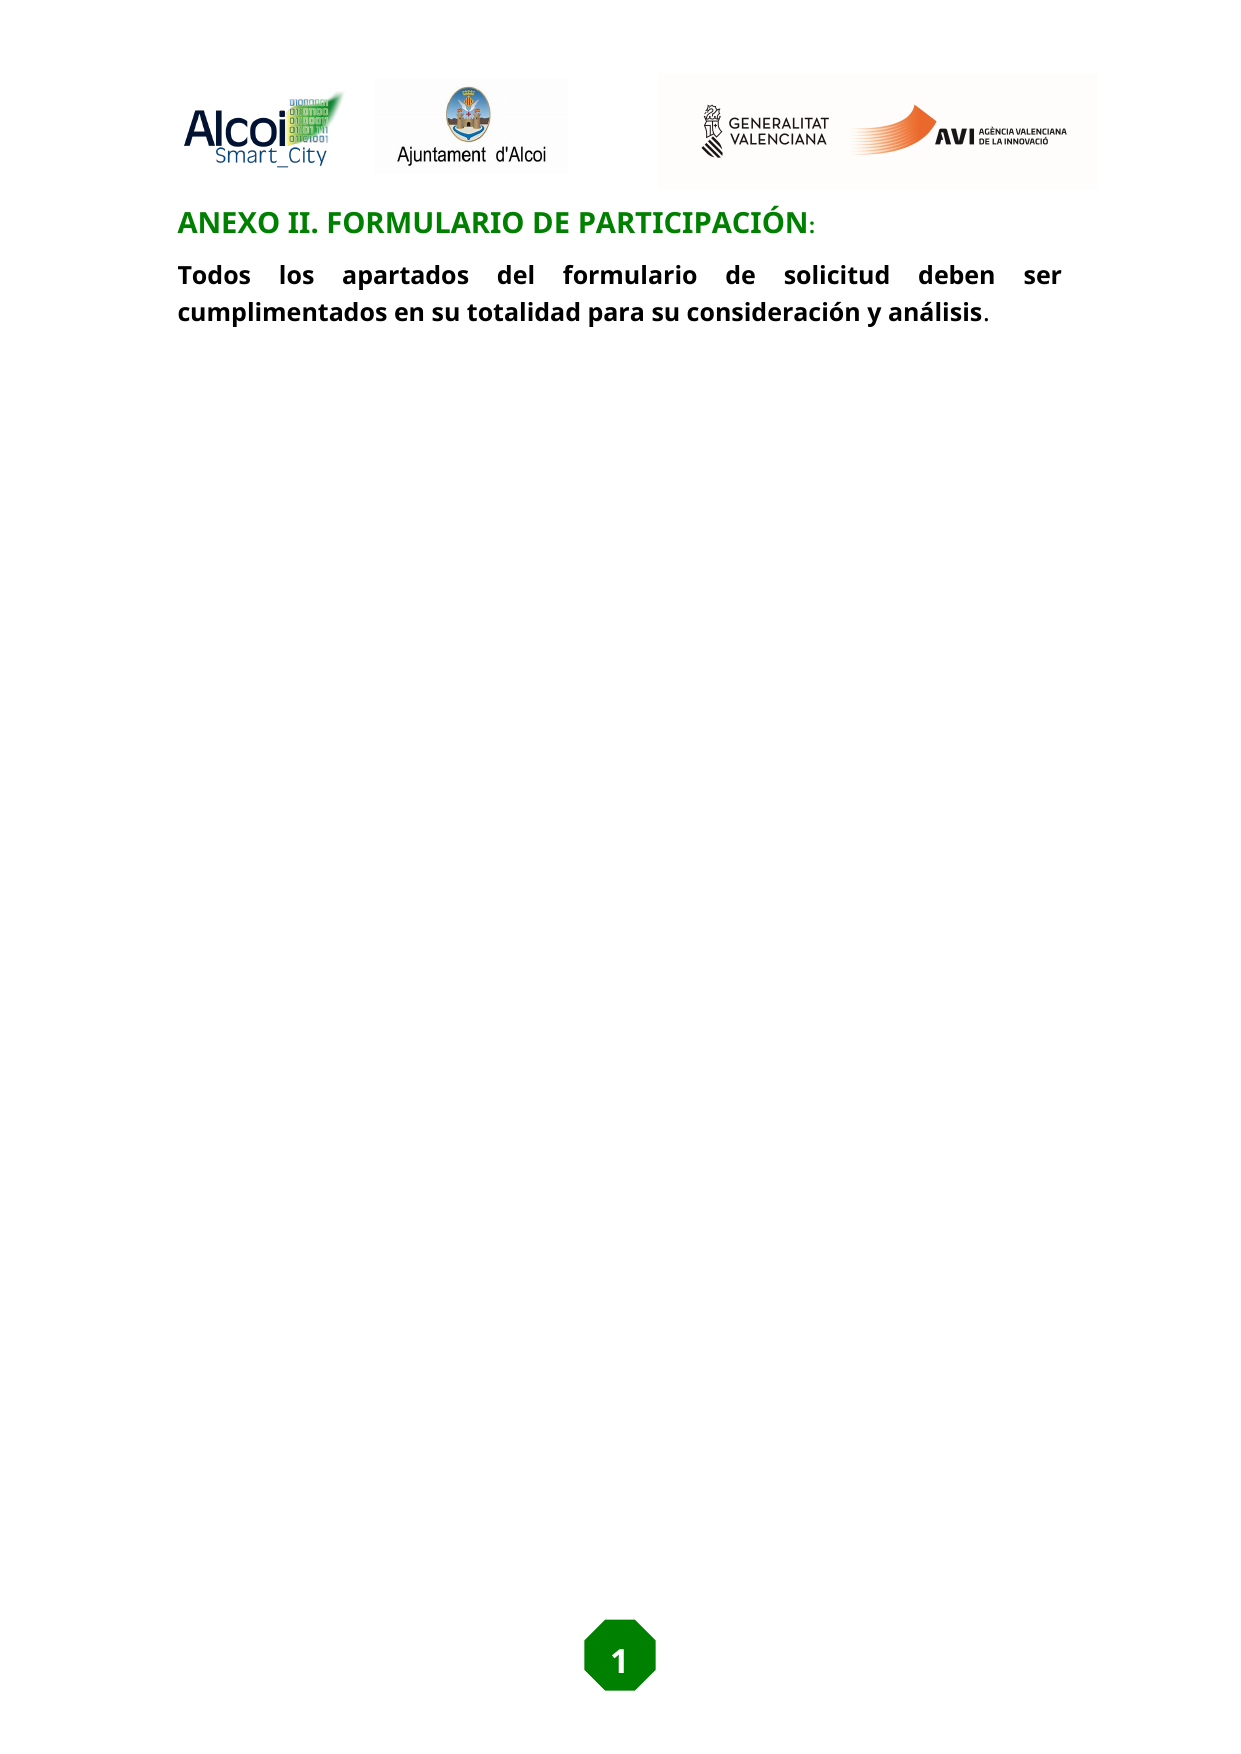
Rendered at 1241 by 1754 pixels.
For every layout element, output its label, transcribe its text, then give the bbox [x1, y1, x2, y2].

picture [658, 73, 1097, 189]
picture [374, 79, 568, 173]
text ANEXO II. FORMULARIO DE PARTICIPACIÓN: [177, 202, 1063, 242]
text Todos los apartados del formulario de solicitud deben ser cumplimentados en su totalidad para su consideración y análisis. [177, 257, 1063, 328]
picture [177, 84, 352, 177]
